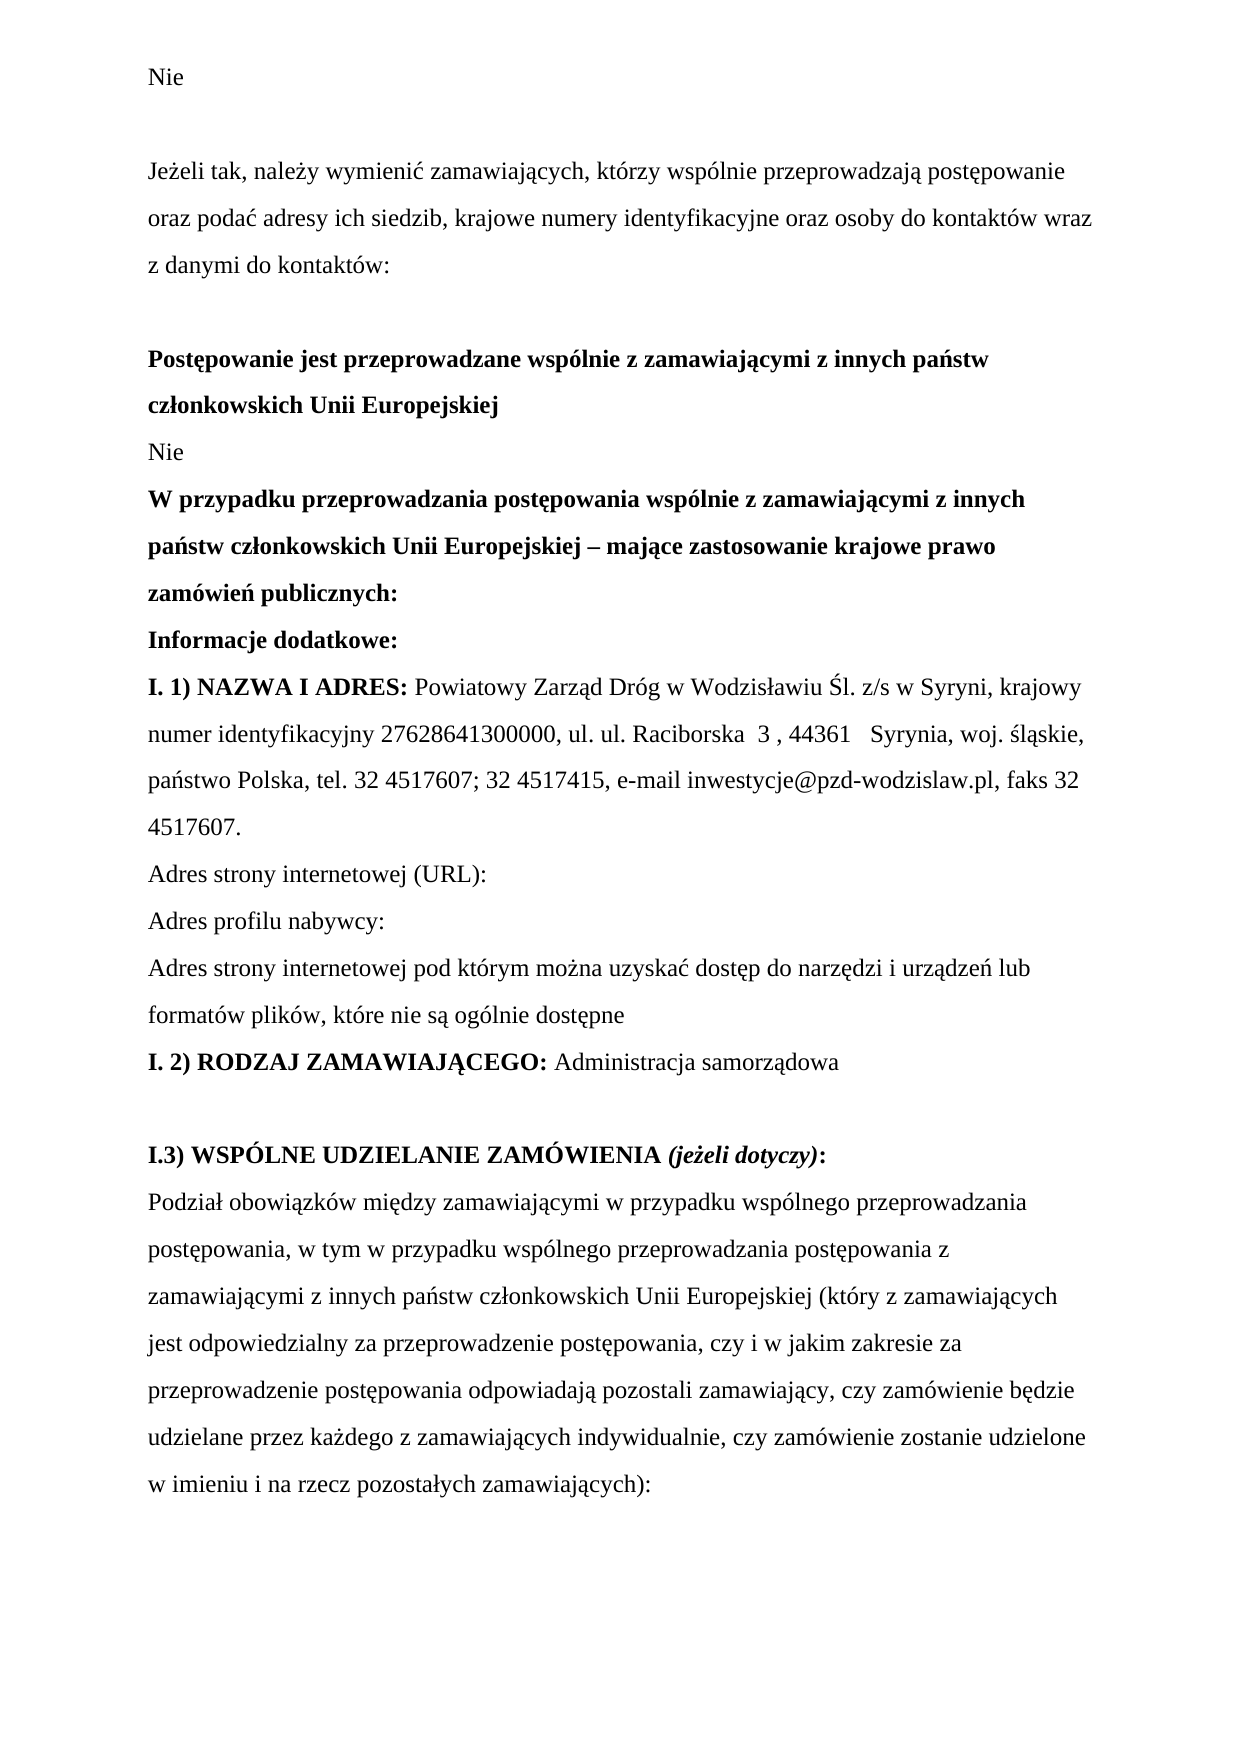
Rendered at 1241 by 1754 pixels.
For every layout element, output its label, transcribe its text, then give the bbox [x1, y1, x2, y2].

text I.3) WSPÓLNE UDZIELANIE ZAMÓWIENIA (jeżeli dotyczy): [148, 1122, 1093, 1169]
text Jeżeli tak, należy wymienić zamawiających, którzy wspólnie przeprowadzają postępowanie oraz podać adresy ich siedzib, krajowe numery identyfikacyjne oraz osoby do kontaktów wraz z danymi do kontaktów: Postępowanie jest przeprowadzane wspólnie z zamawiającymi z innych państw członkowskich Unii Europejskiej [148, 91, 1093, 419]
text W przypadku przeprowadzania postępowania wspólnie z zamawiającymi z innych państw członkowskich Unii Europejskiej – mające zastosowanie krajowe prawo zamówień publicznych: Informacje dodatkowe: [148, 466, 1093, 654]
text Nie [148, 419, 1093, 466]
text Podział obowiązków między zamawiającymi w przypadku wspólnego przeprowadzania postępowania, w tym w przypadku wspólnego przeprowadzania postępowania z zamawiającymi z innych państw członkowskich Unii Europejskiej (który z zamawiających jest odpowiedzialny za przeprowadzenie postępowania, czy i w jakim zakresie za przeprowadzenie postępowania odpowiadają pozostali zamawiający, czy zamówienie będzie udzielane przez każdego z zamawiających indywidualnie, czy zamówienie zostanie udzielone w imieniu i na rzecz pozostałych zamawiających): [148, 1169, 1093, 1544]
text I. 1) NAZWA I ADRES: Powiatowy Zarząd Dróg w Wodzisławiu Śl. z/s w Syryni, krajowy numer identyfikacyjny 27628641300000, ul. ul. Raciborska 3 , 44361 Syrynia, woj. śląskie, państwo Polska, tel. 32 4517607; 32 4517415, e-mail inwestycje@pzd-wodzislaw.pl, faks 32 4517607. Adres strony internetowej (URL): Adres profilu nabywcy: Adres strony internetowej pod którym można uzyskać dostęp do narzędzi i urządzeń lub formatów plików, które nie są ogólnie dostępne [148, 654, 1093, 1029]
text Nie [148, 44, 1093, 91]
text I. 2) RODZAJ ZAMAWIAJĄCEGO: Administracja samorządowa [148, 1029, 1093, 1122]
